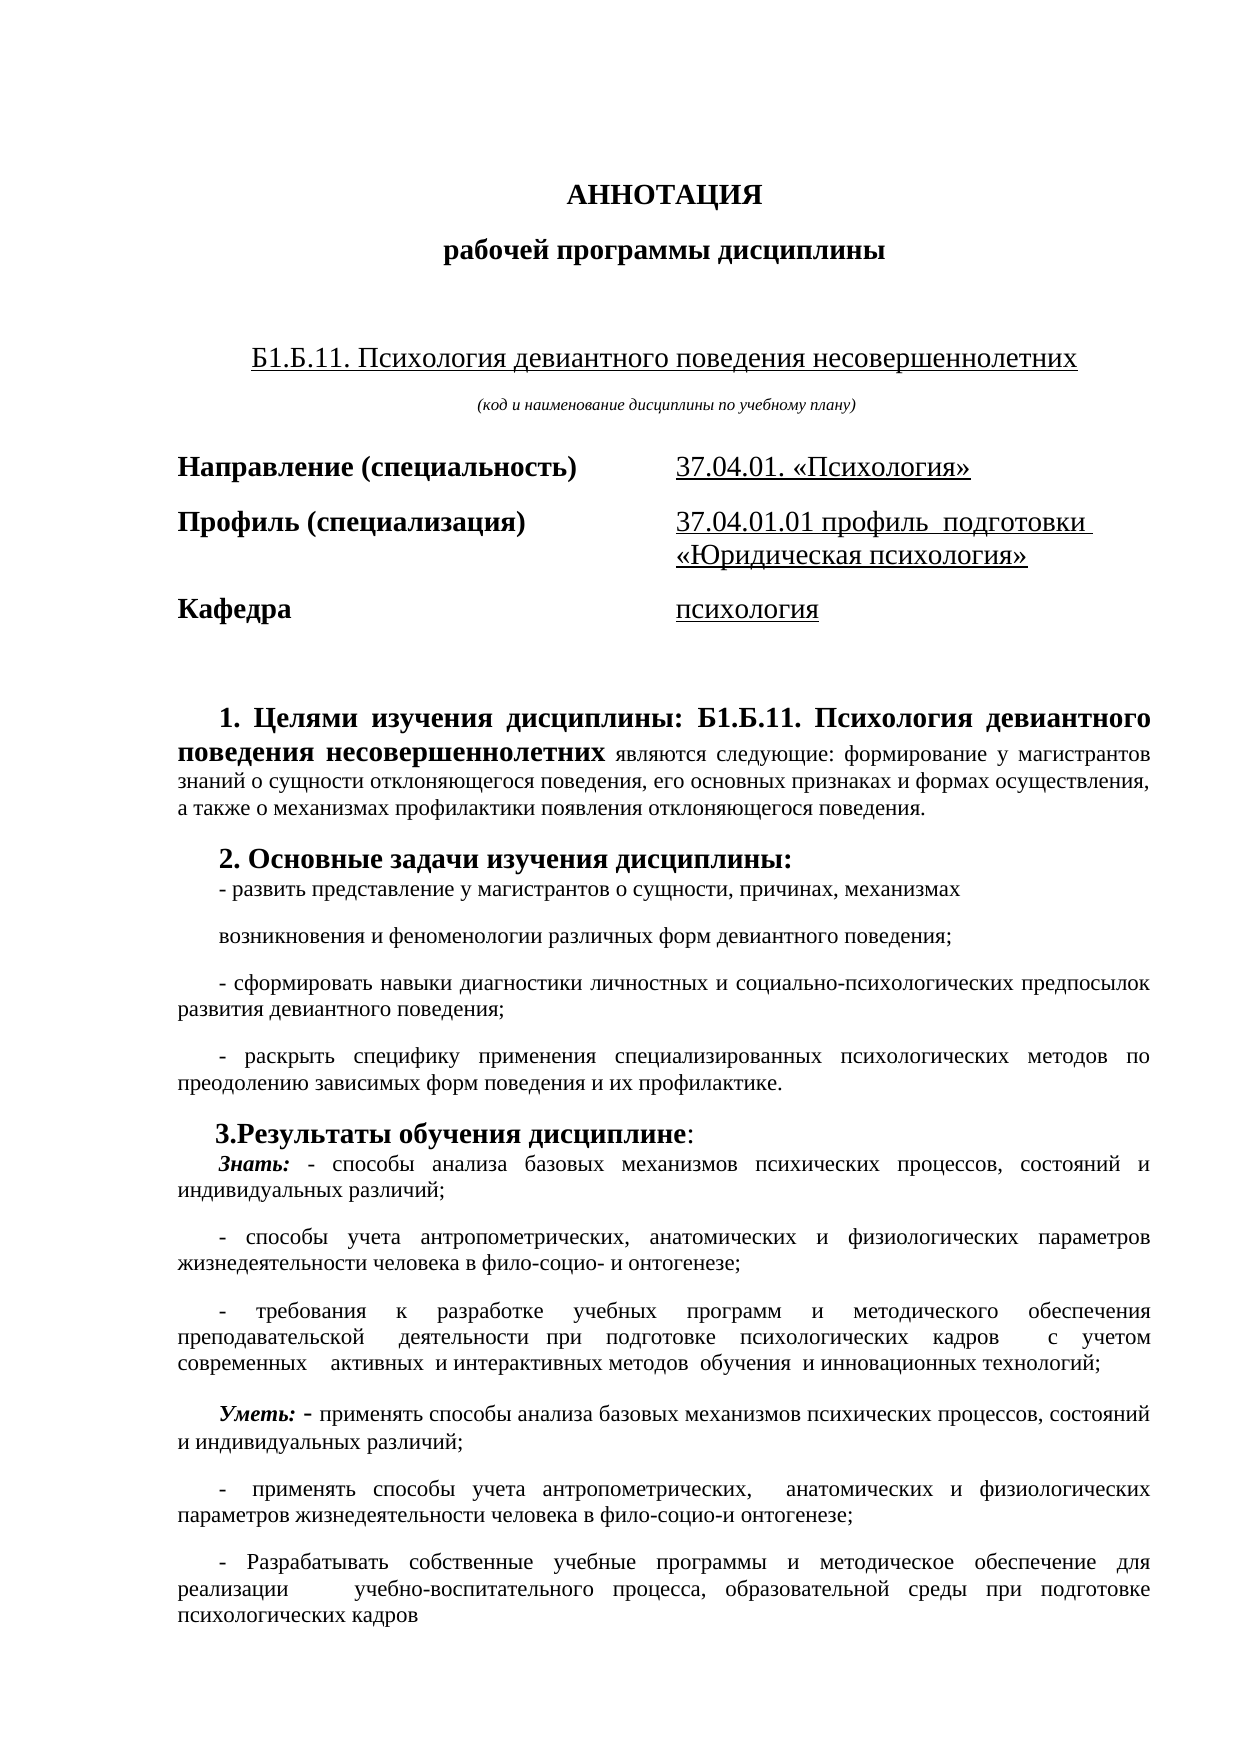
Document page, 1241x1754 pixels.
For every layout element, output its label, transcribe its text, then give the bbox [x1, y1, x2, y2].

text - применять способы учета антропометрических, анатомических и физиологических параметров жизнедеятельности человека в фило-социо-и онтогенезе; [177, 1475, 1152, 1528]
text рабочей программы дисциплины [177, 232, 1152, 265]
text - сформировать навыки диагностики личностных и социально-психологических предпосылок развития девиантного поведения; [177, 969, 1152, 1022]
text 3.Результаты обучения дисциплине: [215, 1116, 1152, 1149]
table_header 37.04.01. «Психология» [664, 449, 1163, 504]
text 1. Целями изучения дисциплины: Б1.Б.11. Психология девиантного поведения несовершеннолетних являются следующие: формирование у магистрантов знаний о сущности отклоняющегося поведения, его основных признаках и формах осуществления, а также о механизмах профилактики появления отклоняющегося поведения. [177, 700, 1152, 820]
text Б1.Б.11. Психология девиантного поведения несовершеннолетних [177, 341, 1152, 374]
table_header Направление (специальность) [166, 449, 664, 504]
table_cell Кафедра [166, 592, 664, 646]
text возникновения и феноменологии различных форм девиантного поведения; [177, 922, 1152, 948]
text Знать: - способы анализа базовых механизмов психических процессов, состояний и индивидуальных различий; [177, 1149, 1152, 1202]
table_cell 37.04.01.01 профиль подготовки «Юридическая психология» [664, 504, 1163, 592]
text (код и наименование дисциплины по учебному плану) [177, 395, 1152, 428]
text - требования к разработке учебных программ и методического обеспечения преподавательской деятельности при подготовке психологических кадров с учетом современных активных и интерактивных методов обучения и инновационных технологий; [177, 1297, 1152, 1376]
text - способы учета антропометрических, анатомических и физиологических параметров жизнедеятельности человека в фило-социо- и онтогенезе; [177, 1223, 1152, 1276]
table_cell Профиль (специализация) [166, 504, 664, 592]
text - раскрыть специфику применения специализированных психологических методов по преодолению зависимых форм поведения и их профилактике. [177, 1042, 1152, 1095]
table_cell психология [664, 592, 1163, 646]
list 2. Основные задачи изучения дисциплины: [177, 841, 1152, 874]
text - Разрабатывать собственные учебные программы и методическое обеспечение для реализации учебно-воспитательного процесса, образовательной среды при подготовке психологических кадров [177, 1548, 1152, 1627]
text АННОТАЦИЯ [177, 177, 1152, 211]
text Уметь: - применять способы анализа базовых механизмов психических процессов, состояний и индивидуальных различий; [177, 1397, 1152, 1454]
text - развить представление у магистрантов о сущности, причинах, механизмах [177, 874, 1152, 901]
